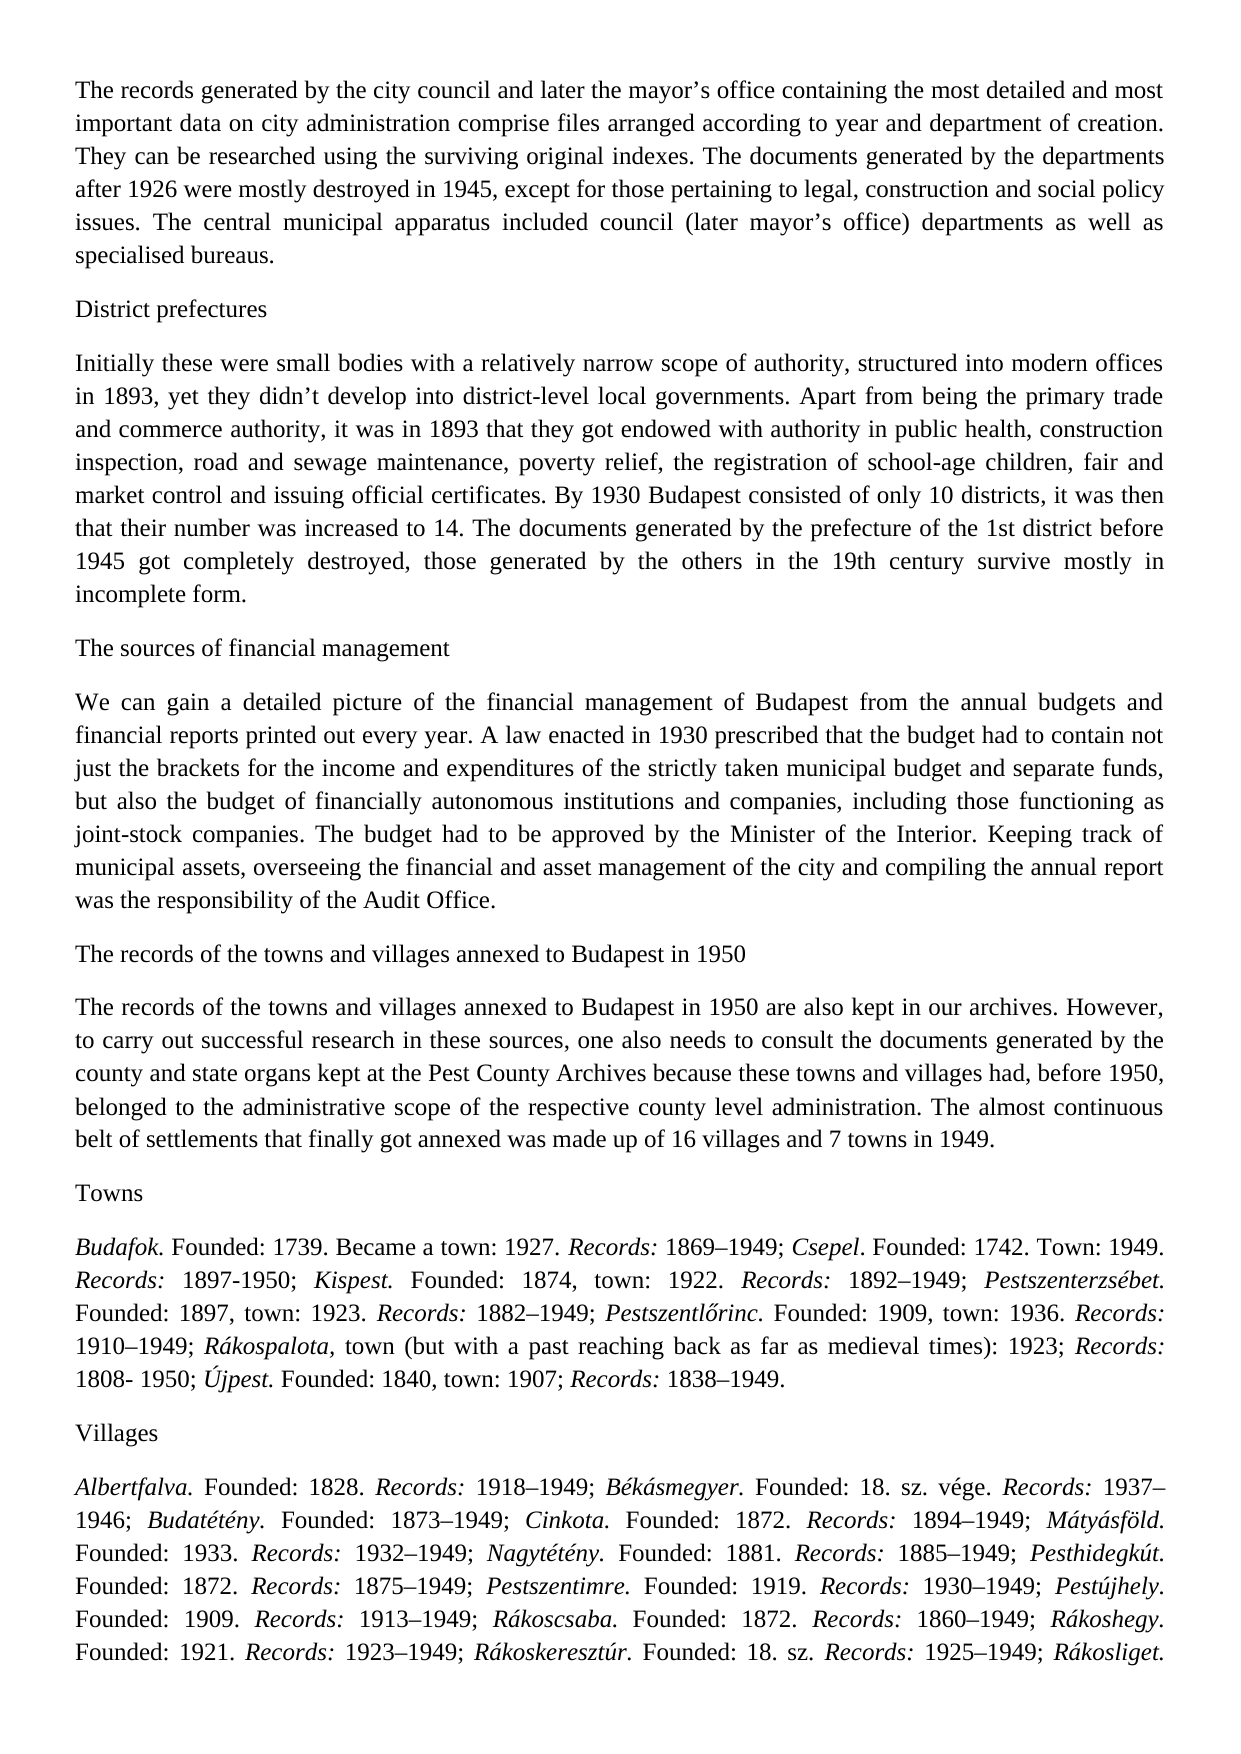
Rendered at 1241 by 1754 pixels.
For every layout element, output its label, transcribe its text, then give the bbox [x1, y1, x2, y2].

text The sources of financial management [75, 633, 1165, 662]
text District prefectures [75, 294, 1165, 323]
text Villages [75, 1418, 1165, 1447]
text The records of the towns and villages annexed to Budapest in 1950 are also kept in our archives. However, to carry out successful research in these sources, one also needs to consult the documents generated by the county and state organs kept at the Pest County Archives because these towns and villages had, before 1950, belonged to the administrative scope of the respective county level administration. The almost continuous belt of settlements that finally got annexed was made up of 16 villages and 7 towns in 1949. [75, 992, 1165, 1153]
text We can gain a detailed picture of the financial management of Budapest from the annual budgets and financial reports printed out every year. A law enacted in 1930 prescribed that the budget had to contain not just the brackets for the income and expenditures of the strictly taken municipal budget and separate funds, but also the budget of financially autonomous institutions and companies, including those functioning as joint-stock companies. The budget had to be approved by the Minister of the Interior. Keeping track of municipal assets, overseeing the financial and asset management of the city and compiling the annual report was the responsibility of the Audit Office. [75, 687, 1165, 913]
text Budafok. Founded: 1739. Became a town: 1927. Records: 1869–1949; Csepel. Founded: 1742. Town: 1949. Records: 1897-1950; Kispest. Founded: 1874, town: 1922. Records: 1892–1949; Pestszenterzsébet. Founded: 1897, town: 1923. Records: 1882–1949; Pestszentlőrinc. Founded: 1909, town: 1936. Records: 1910–1949; Rákospalota, town (but with a past reaching back as far as medieval times): 1923; Records: 1808- 1950; Újpest. Founded: 1840, town: 1907; Records: 1838–1949. [75, 1232, 1165, 1393]
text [75, 1472, 1165, 1666]
text The records of the towns and villages annexed to Budapest in 1950 [75, 939, 1165, 967]
text Towns [75, 1178, 1165, 1207]
text The records generated by the city council and later the mayor’s office containing the most detailed and most important data on city administration comprise files arranged according to year and department of creation. They can be researched using the surviving original indexes. The documents generated by the departments after 1926 were mostly destroyed in 1945, except for those pertaining to legal, construction and social policy issues. The central municipal apparatus included council (later mayor’s office) departments as well as specialised bureaus. [75, 75, 1165, 269]
text Initially these were small bodies with a relatively narrow scope of authority, structured into modern offices in 1893, yet they didn’t develop into district-level local governments. Apart from being the primary trade and commerce authority, it was in 1893 that they got endowed with authority in public health, construction inspection, road and sewage maintenance, poverty relief, the registration of school-age children, fair and market control and issuing official certificates. By 1930 Budapest consisted of only 10 districts, it was then that their number was increased to 14. The documents generated by the prefecture of the 1st district before 1945 got completely destroyed, those generated by the others in the 19th century survive mostly in incomplete form. [75, 348, 1165, 608]
